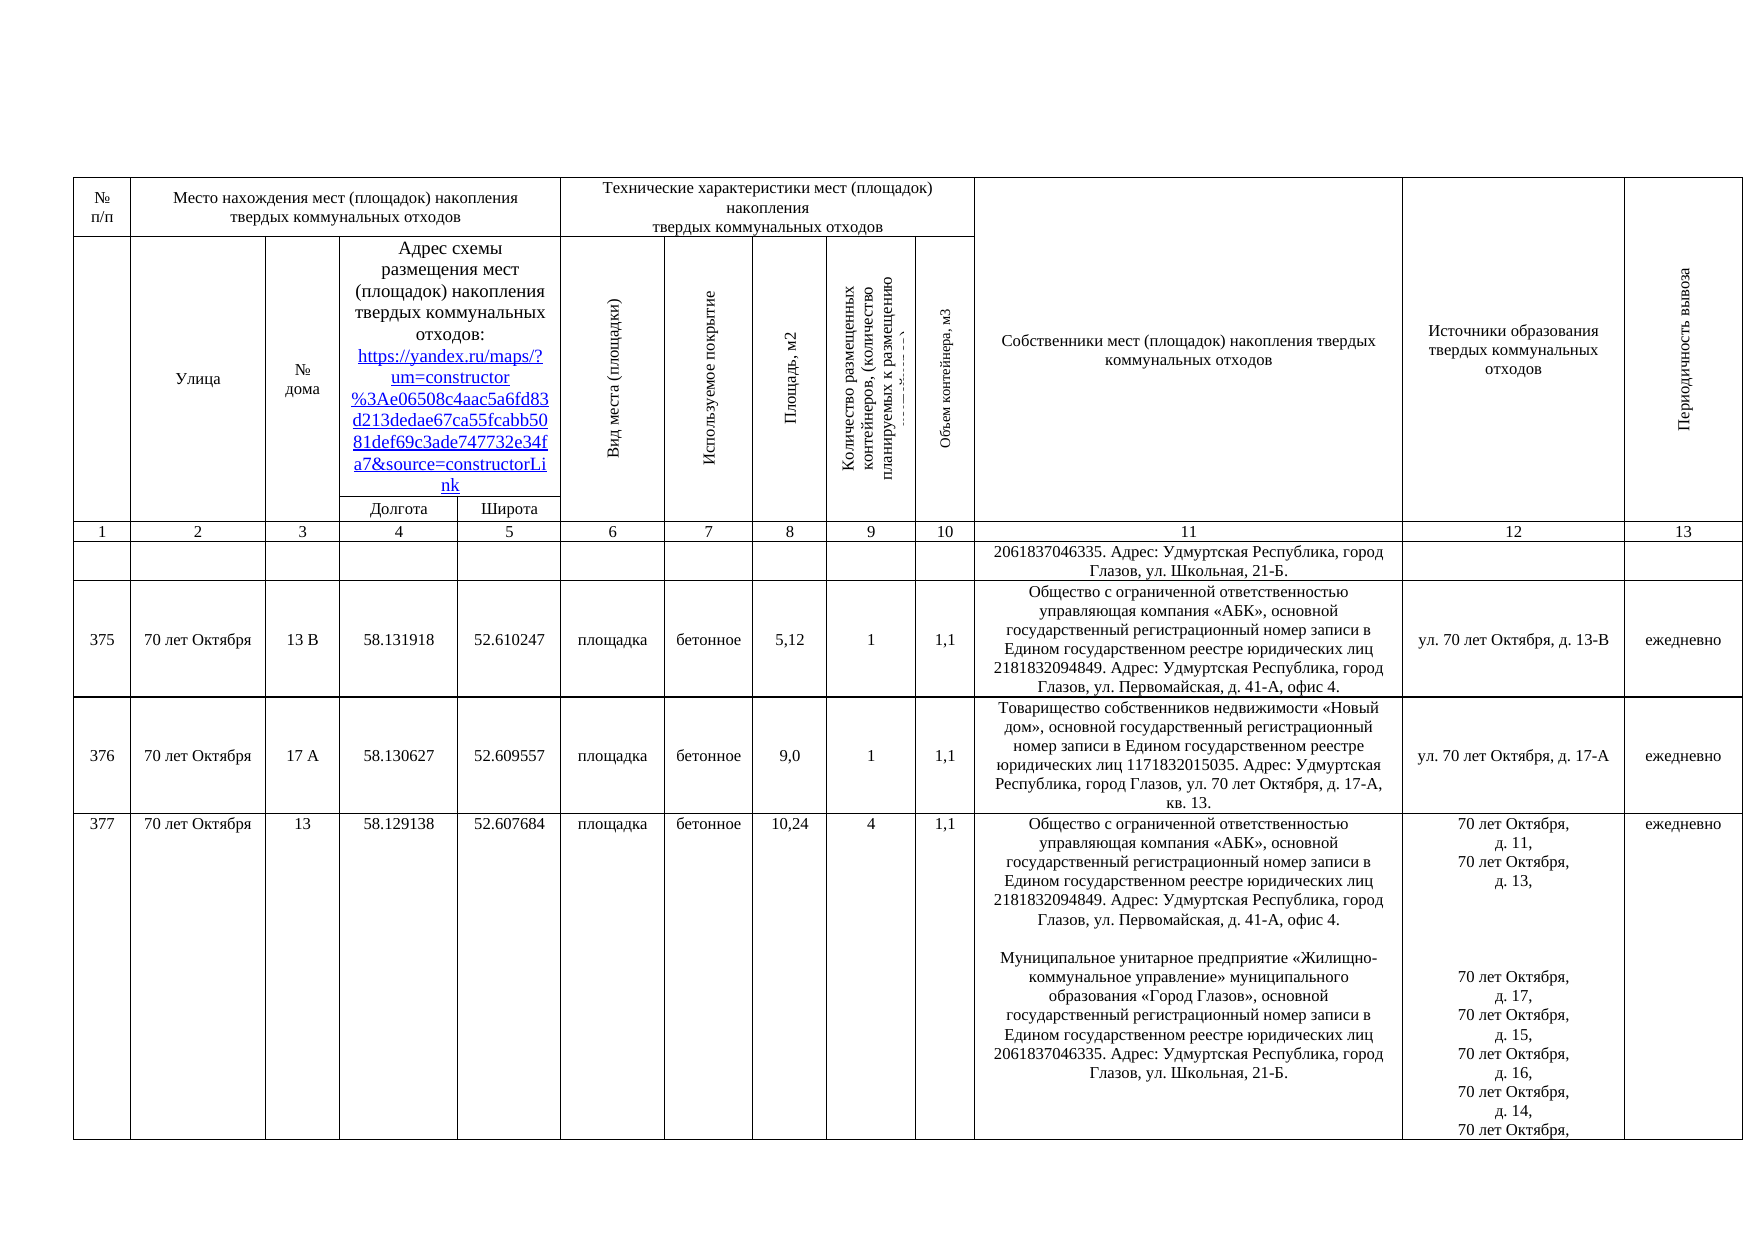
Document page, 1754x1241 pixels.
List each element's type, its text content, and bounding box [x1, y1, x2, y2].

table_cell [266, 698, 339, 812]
table_cell 8 [753, 522, 826, 541]
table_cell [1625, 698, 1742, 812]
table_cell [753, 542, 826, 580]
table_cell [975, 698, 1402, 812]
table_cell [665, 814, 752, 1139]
table_cell 4 [340, 522, 457, 541]
table_cell 5 [458, 522, 560, 541]
table_cell № дома [266, 237, 339, 521]
table_header Место нахождения мест (площадок) накопления твердых коммунальных отходов [131, 178, 560, 236]
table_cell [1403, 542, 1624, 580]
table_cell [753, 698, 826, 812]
table_cell 10 [916, 522, 974, 541]
table_cell Адрес схемы размещения мест (площадок) накопления твердых коммунальных отходов: https://yandex.ru/maps/?um=constructor%3Ae06508c4aac5a6fd83d213dedae67ca55fcabb5081def69c3ade747732e34fa7&source=constructorLink [340, 237, 560, 496]
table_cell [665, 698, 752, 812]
table_cell 12 [1403, 522, 1624, 541]
table_cell Используемое покрытие [665, 237, 752, 521]
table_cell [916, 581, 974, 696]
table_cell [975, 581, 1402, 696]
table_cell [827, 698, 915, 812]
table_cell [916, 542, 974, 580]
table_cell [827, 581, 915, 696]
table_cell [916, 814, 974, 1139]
table_cell 1 [74, 522, 130, 541]
table_cell Площадь, м2 [753, 237, 826, 521]
table_cell Улица [131, 237, 265, 521]
table_cell Вид места (площадки) [561, 237, 664, 521]
table_cell Объем контейнера, м3 [916, 237, 974, 521]
table_cell 2 [131, 522, 265, 541]
table_cell Широта [458, 497, 560, 521]
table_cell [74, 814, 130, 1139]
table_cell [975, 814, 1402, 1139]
table_cell 6 [561, 522, 664, 541]
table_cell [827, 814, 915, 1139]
table_header № п/п [74, 178, 130, 236]
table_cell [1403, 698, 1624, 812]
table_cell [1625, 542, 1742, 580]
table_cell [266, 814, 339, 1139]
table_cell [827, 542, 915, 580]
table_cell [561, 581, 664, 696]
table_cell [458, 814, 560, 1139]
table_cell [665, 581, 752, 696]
table_header Технические характеристики мест (площадок) накопления твердых коммунальных отходов [561, 178, 974, 236]
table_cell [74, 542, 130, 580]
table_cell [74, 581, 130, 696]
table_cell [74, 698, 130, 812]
table_cell [74, 237, 130, 521]
table_cell 13 [1625, 522, 1742, 541]
table_cell 7 [665, 522, 752, 541]
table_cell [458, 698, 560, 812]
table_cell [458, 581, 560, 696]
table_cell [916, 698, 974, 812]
table_header Периодичность вывоза [1625, 178, 1742, 521]
table_header Собственники мест (площадок) накопления твердых коммунальных отходов [975, 178, 1402, 521]
table_cell 9 [827, 522, 915, 541]
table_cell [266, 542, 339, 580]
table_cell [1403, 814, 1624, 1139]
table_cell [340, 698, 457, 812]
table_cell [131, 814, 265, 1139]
table_header Источники образования твердых коммунальных отходов [1403, 178, 1624, 521]
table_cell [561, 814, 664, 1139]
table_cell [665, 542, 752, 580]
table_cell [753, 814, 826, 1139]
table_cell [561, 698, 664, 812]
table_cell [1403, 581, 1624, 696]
table_cell 11 [975, 522, 1402, 541]
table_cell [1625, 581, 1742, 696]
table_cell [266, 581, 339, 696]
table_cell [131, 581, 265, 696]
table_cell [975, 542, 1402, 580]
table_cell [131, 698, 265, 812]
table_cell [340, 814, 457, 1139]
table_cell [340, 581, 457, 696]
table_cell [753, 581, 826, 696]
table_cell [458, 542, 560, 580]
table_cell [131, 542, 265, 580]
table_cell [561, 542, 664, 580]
table_cell Количество размещенных контейнеров, (количество планируемых к размещению контейнеров) [827, 237, 915, 521]
table_cell Долгота [340, 497, 457, 521]
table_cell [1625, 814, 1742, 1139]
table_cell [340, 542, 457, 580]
table_cell 3 [266, 522, 339, 541]
